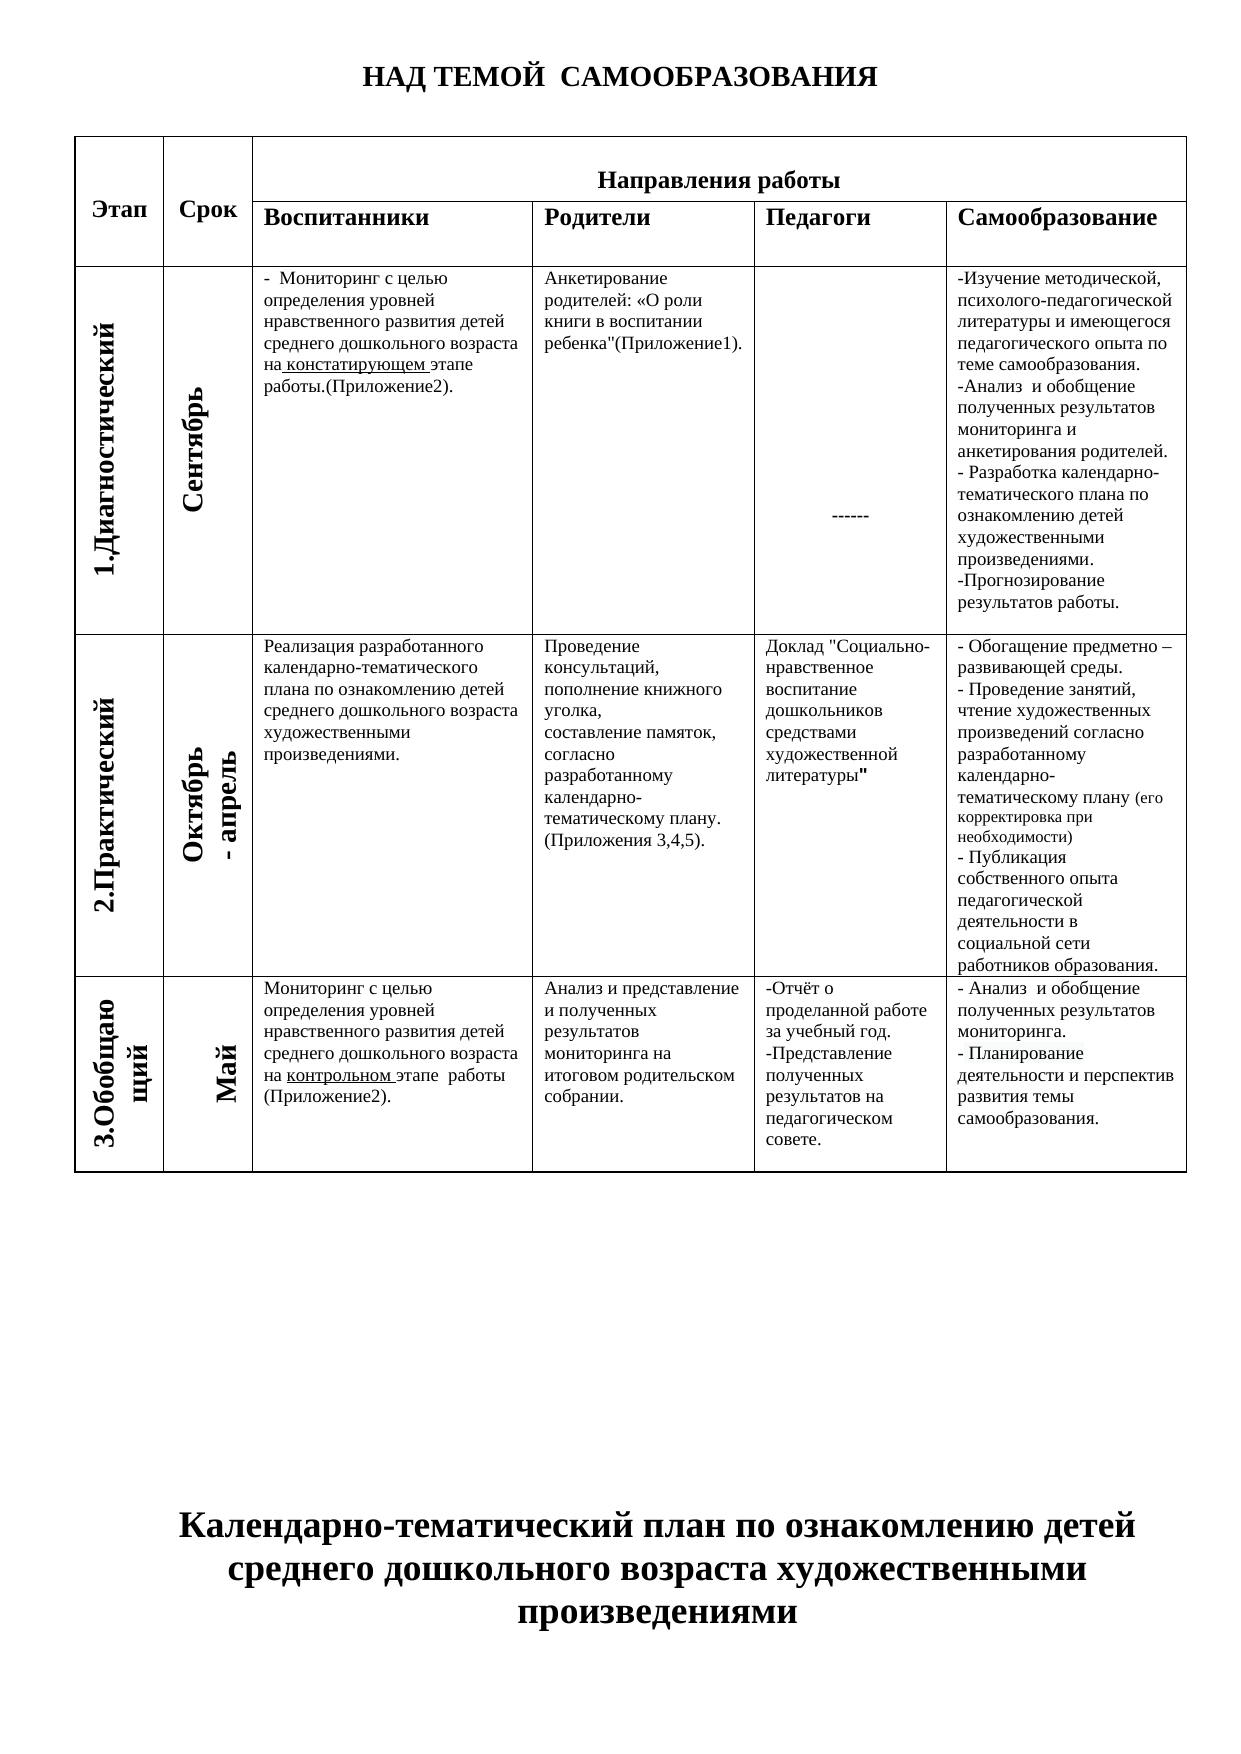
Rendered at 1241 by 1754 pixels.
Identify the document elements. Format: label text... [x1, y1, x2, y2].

table_cell Май [164, 977, 252, 1171]
table_cell Мониторинг с целью определения уровней нравственного развития детей среднего дошкольного возраста на контрольном этапе работы (Приложение2). [253, 977, 532, 1171]
text НАД ТЕМОЙ САМООБРАЗОВАНИЯ [75, 59, 1165, 93]
table_cell Самообразование [947, 202, 1186, 266]
table_cell -Отчёт о проделанной работе за учебный год. -Представление полученных результатов на педагогическом совете. [755, 977, 946, 1171]
table_cell 2.Практический [76, 635, 163, 976]
table_cell 1.Диагностический [76, 267, 163, 634]
table_cell -Изучение методической, психолого-педагогической литературы и имеющегося педагогического опыта по теме самообразования. -Анализ и обобщение полученных результатов мониторинга и анкетирования родителей. - Разработка календарно-тематического плана по ознакомлению детей художественными произведениями. -Прогнозирование результатов работы. [947, 267, 1186, 634]
table_cell Доклад "Социально-нравственное воспитание дошкольников средствами художественной литературы" [755, 635, 946, 976]
table_cell Анкетирование родителей: «О роли книги в воспитании ребенка"(Приложение1). [533, 267, 754, 634]
table_header Этап [76, 137, 163, 266]
table_cell - Анализ и обобщение полученных результатов мониторинга. - Планирование деятельности и перспектив развития темы самообразования. [947, 977, 1186, 1171]
table_cell ------ [755, 267, 946, 634]
table_cell Педагоги [755, 202, 946, 266]
table_cell Проведение консультаций, пополнение книжного уголка, составление памяток, согласно разработанному календарно-тематическому плану. (Приложения 3,4,5). [533, 635, 754, 976]
table_cell 3.Обобщающий [76, 977, 163, 1171]
table_cell Октябрь - апрель [164, 635, 252, 976]
table_cell Воспитанники [253, 202, 532, 266]
table_cell Реализация разработанного календарно-тематического плана по ознакомлению детей среднего дошкольного возраста художественными произведениями. [253, 635, 532, 976]
list Календарно-тематический план по ознакомлению детей среднего дошкольного возраста художественными произведениями [150, 1502, 1165, 1632]
table_cell - Обогащение предметно – развивающей среды. - Проведение занятий, чтение художественных произведений согласно разработанному календарно-тематическому плану (его корректировка при необходимости) - Публикация собственного опыта педагогической деятельности в социальной сети работников образования. [947, 635, 1186, 976]
table_cell Анализ и представление и полученных результатов мониторинга на итоговом родительском собрании. [533, 977, 754, 1171]
table_cell Сентябрь [164, 267, 252, 634]
table_header Срок [164, 137, 252, 266]
table_cell - Мониторинг с целью определения уровней нравственного развития детей среднего дошкольного возраста на констатирующем этапе работы.(Приложение2). [253, 267, 532, 634]
table_cell Родители [533, 202, 754, 266]
table_header Направления работы [253, 137, 1186, 201]
